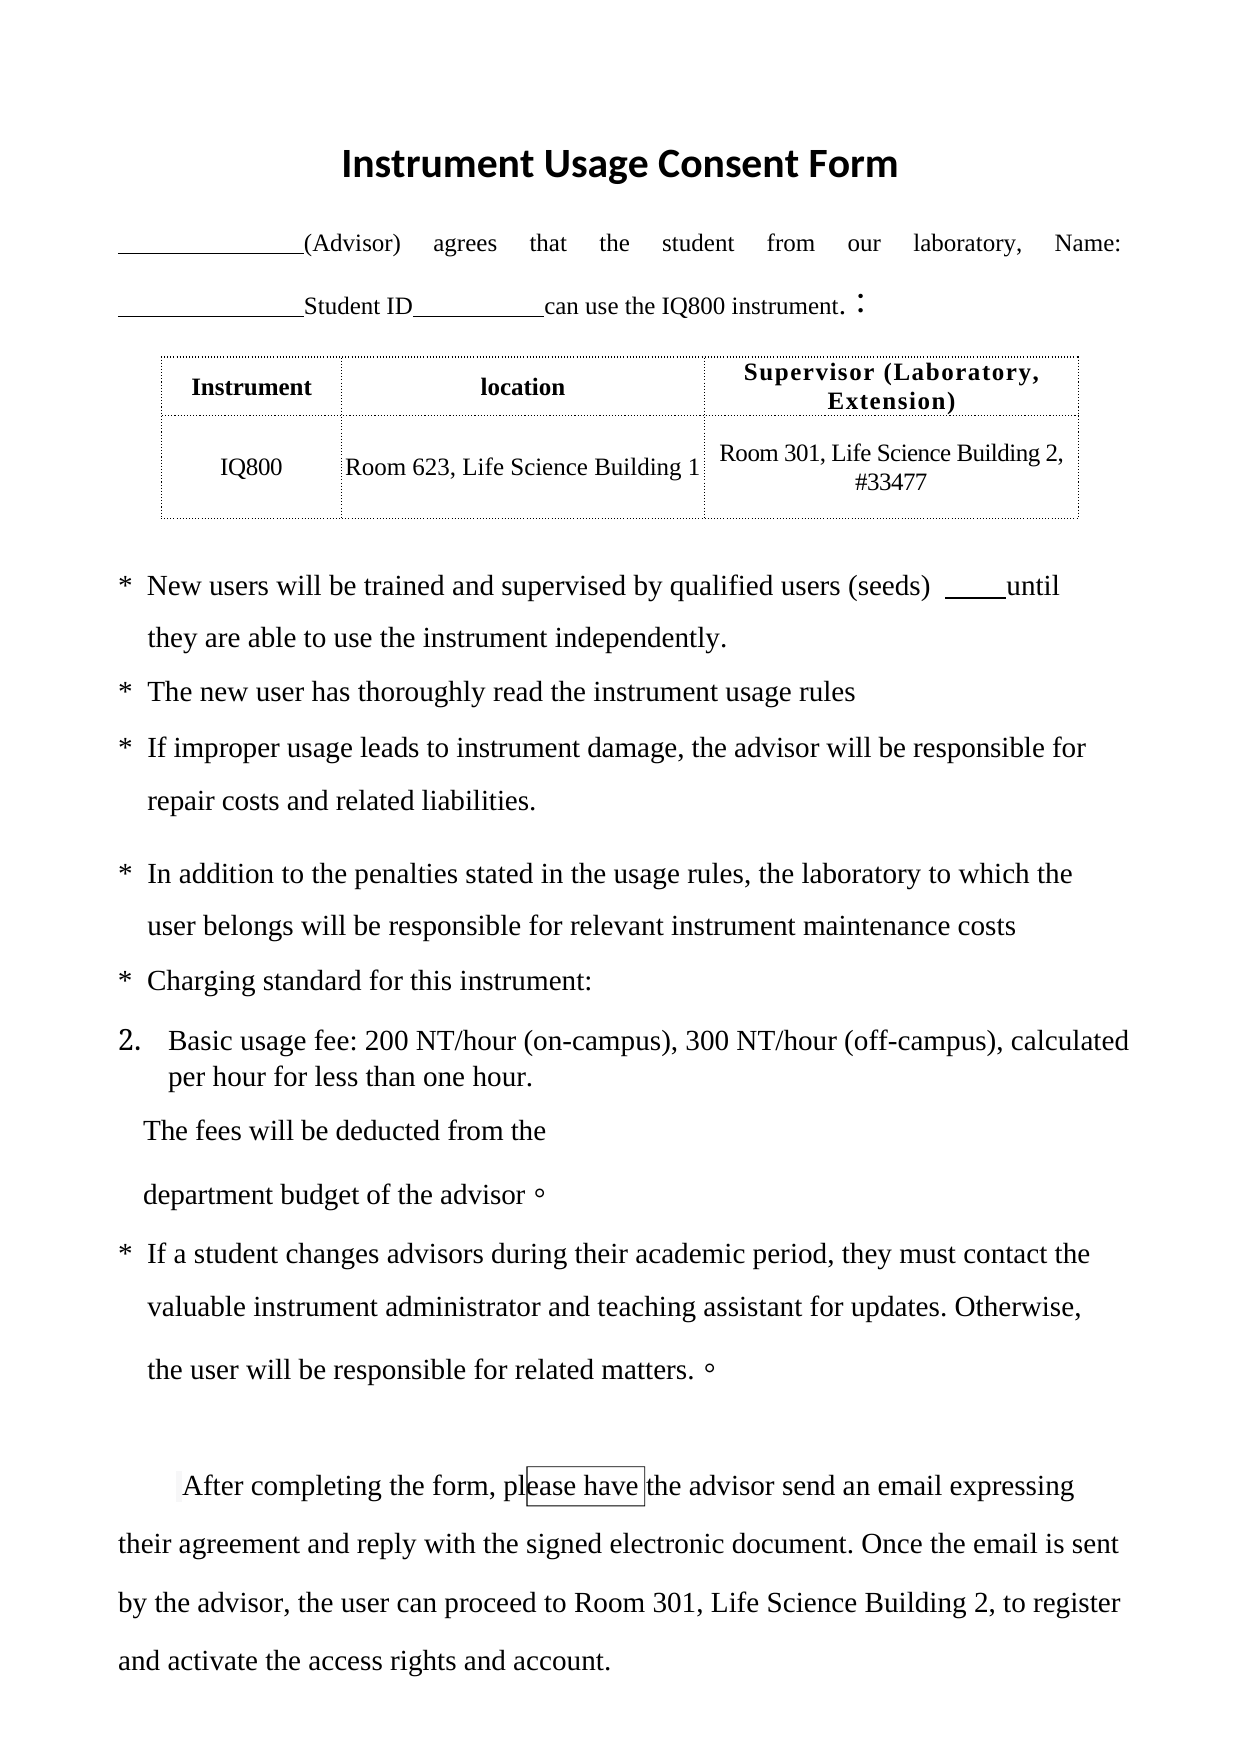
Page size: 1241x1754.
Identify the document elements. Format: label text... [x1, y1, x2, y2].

list Charging standard for this instrument: [118, 961, 1134, 998]
table_cell Room 301, Life Science Building 2, #33477 [704, 415, 1079, 517]
list If improper usage leads to instrument damage, the advisor will be responsible for repair costs and related liabilities. [118, 730, 1109, 816]
table_cell IQ800 [161, 415, 341, 517]
list If a student changes advisors during their academic period, they must contact the valuable instrument administrator and teaching assistant for updates. Otherwise, the user will be responsible for related matters.。 [118, 1236, 1109, 1388]
table_header location [341, 356, 704, 415]
list Basic usage fee: 200 NT/hour (on-campus), 300 NT/hour (off-campus), calculated per hour for less than one hour. [118, 1019, 1134, 1092]
table_header Instrument [161, 356, 341, 415]
text (Advisor) agrees that the student from our laboratory, Name: Student ID can use the IQ800 instrument.： [118, 228, 1122, 323]
text * New users will be trained and supervised by qualified users (seeds) until they are able to use the instrument independently. [118, 568, 1100, 654]
list In addition to the penalties stated in the usage rules, the laboratory to which the user belongs will be responsible for relevant instrument maintenance costs [118, 856, 1109, 942]
list The new user has thoroughly read the instrument usage rules [118, 672, 1134, 709]
table_cell Room 623, Life Science Building 1 [341, 415, 704, 517]
text After completing the form, please have the advisor send an email expressing their agreement and reply with the signed electronic document. Once the email is sent by the advisor, the user can proceed to Room 301, Life Science Building 2, to register and activate the access rights and account. [118, 1449, 1122, 1682]
table_header Supervisor (Laboratory, Extension) [704, 356, 1079, 415]
list The fees will be deducted from the department budget of the advisor。 [143, 1113, 668, 1213]
text Instrument Usage Consent Form [106, 137, 1134, 188]
